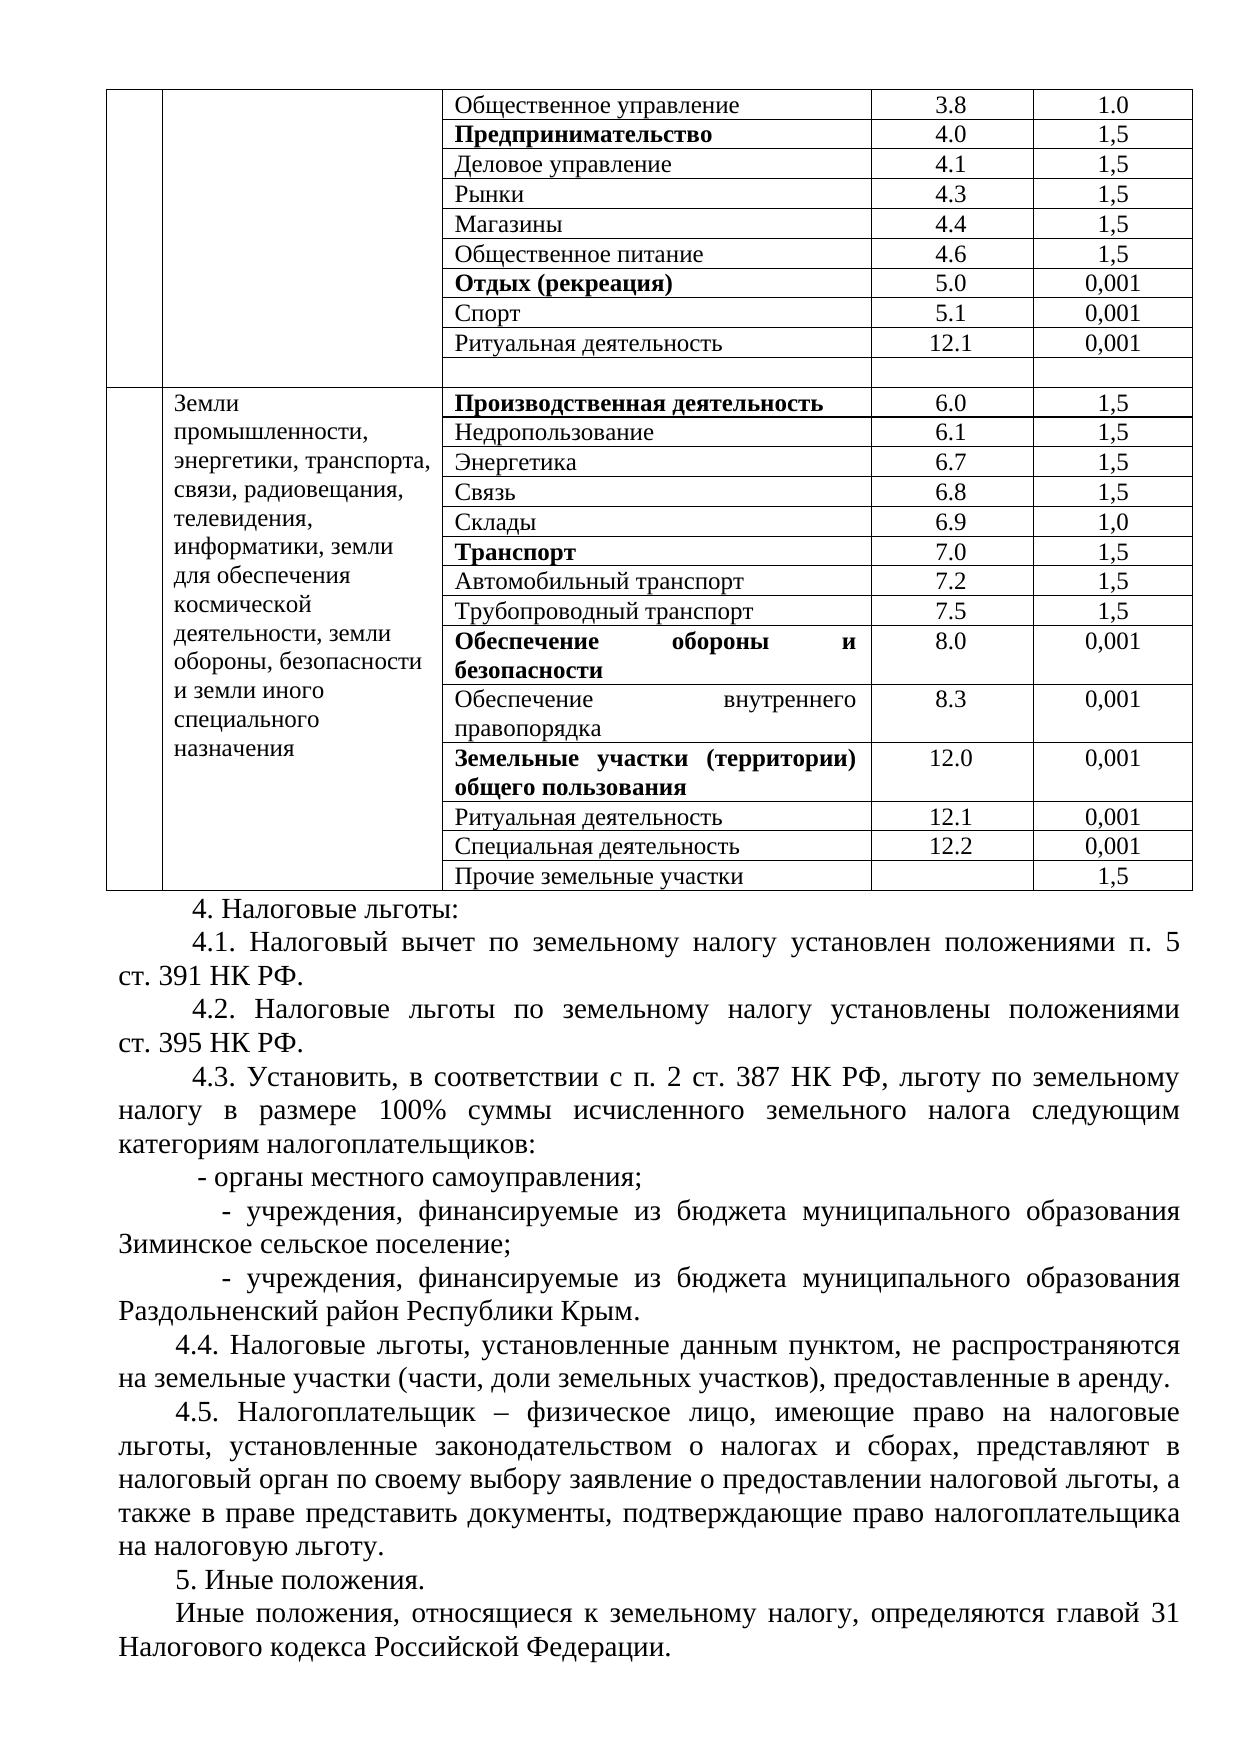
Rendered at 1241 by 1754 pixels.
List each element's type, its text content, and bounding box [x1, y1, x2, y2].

table_cell Земельные участки (территории) общего пользования [443, 743, 871, 801]
table_cell Связь [443, 477, 871, 506]
text 4.5. Налогоплательщик – физическое лицо, имеющие право на налоговые льготы, установленные законодательством о налогах и сборах, представляют в налоговый орган по своему выбору заявление о предоставлении налоговой льготы, а также в праве представить документы, подтверждающие право налогоплательщика на налоговую льготу. [118, 1394, 1181, 1562]
table_cell 12.2 [872, 831, 1033, 860]
table_cell 0,001 [1034, 685, 1192, 742]
table_cell Энергетика [443, 447, 871, 476]
table_cell Обеспечение внутреннего правопорядка [443, 685, 871, 742]
table_cell Обеспечение обороны и безопасности [443, 626, 871, 683]
table_cell 1.0 [1034, 90, 1192, 118]
table_cell 0,001 [1034, 743, 1192, 801]
table_cell 1,5 [1034, 209, 1192, 238]
table_cell Магазины [443, 209, 871, 238]
table_cell Предпринимательство [443, 120, 871, 148]
table_cell 0,001 [1034, 802, 1192, 830]
table_cell 4.1 [872, 149, 1033, 178]
text - учреждения, финансируемые из бюджета муниципального образования Раздольненский район Республики Крым. [118, 1260, 1181, 1327]
table_cell 7.2 [872, 566, 1033, 595]
table_cell 12.0 [872, 743, 1033, 801]
table_cell 5.1 [872, 298, 1033, 327]
table_cell Общественное питание [443, 239, 871, 267]
table_cell 0,001 [1034, 626, 1192, 683]
text 4. Налоговые льготы: [118, 891, 1181, 924]
table_cell Земли промышленности, энергетики, транспорта, связи, радиовещания, телевидения, информатики, земли для обеспечения космической деятельности, земли обороны, безопасности и земли иного специального назначения [163, 388, 442, 890]
table_cell 1,5 [1034, 596, 1192, 625]
text 4.3. Установить, в соответствии с п. 2 ст. 387 НК РФ, льготу по земельному налогу в размере 100% суммы исчисленного земельного налога следующим категориям налогоплательщиков: [118, 1059, 1181, 1159]
table_cell Склады [443, 507, 871, 536]
table_cell 1,5 [1034, 388, 1192, 416]
table_cell 1,5 [1034, 239, 1192, 267]
text - учреждения, финансируемые из бюджета муниципального образования Зиминское сельское поселение; [118, 1193, 1181, 1260]
table_cell 8.0 [872, 626, 1033, 683]
table_cell Специальная деятельность [443, 831, 871, 860]
table_cell 1,5 [1034, 418, 1192, 446]
text 4.2. Налоговые льготы по земельному налогу установлены положениями ст. 395 НК РФ. [118, 992, 1181, 1059]
table_cell Деловое управление [443, 149, 871, 178]
table_cell Спорт [443, 298, 871, 327]
table_cell 8.3 [872, 685, 1033, 742]
table_cell Автомобильный транспорт [443, 566, 871, 595]
table_cell 5.0 [872, 269, 1033, 297]
table_cell 4.3 [872, 179, 1033, 208]
table_cell Транспорт [443, 537, 871, 565]
table_cell 1,5 [1034, 179, 1192, 208]
table_cell 4.0 [872, 120, 1033, 148]
table_cell Недропользование [443, 418, 871, 446]
table_cell 1,5 [1034, 861, 1192, 890]
table_cell Рынки [443, 179, 871, 208]
table_cell 0,001 [1034, 328, 1192, 357]
table_cell Отдых (рекреация) [443, 269, 871, 297]
table_cell 1,0 [1034, 507, 1192, 536]
table_cell 6.7 [872, 447, 1033, 476]
text 4.4. Налоговые льготы, установленные данным пунктом, не распространяются на земельные участки (части, доли земельных участков), предоставленные в аренду. [118, 1327, 1181, 1394]
table_cell 12.1 [872, 328, 1033, 357]
table_cell 6.1 [872, 418, 1033, 446]
table_cell 1,5 [1034, 447, 1192, 476]
table_cell Ритуальная деятельность [443, 802, 871, 830]
table_cell 0,001 [1034, 831, 1192, 860]
text Иные положения, относящиеся к земельному налогу, определяются главой 31 Налогового кодекса Российской Федерации. [118, 1595, 1181, 1662]
table_cell Производственная деятельность [443, 388, 871, 416]
table_cell Трубопроводный транспорт [443, 596, 871, 625]
table_cell 0,001 [1034, 298, 1192, 327]
table_cell 4.6 [872, 239, 1033, 267]
table_cell [872, 861, 1033, 890]
table_cell 6.8 [872, 477, 1033, 506]
table_cell 1,5 [1034, 566, 1192, 595]
table_cell 1,5 [1034, 537, 1192, 565]
table_cell 1,5 [1034, 149, 1192, 178]
text 4.1. Налоговый вычет по земельному налогу установлен положениями п. 5 ст. 391 НК РФ. [118, 924, 1181, 992]
table_cell 1,5 [1034, 477, 1192, 506]
table_cell 6.0 [872, 388, 1033, 416]
table_cell [107, 388, 162, 890]
table_cell [872, 358, 1033, 387]
table_cell [443, 358, 871, 387]
table_cell 1,5 [1034, 120, 1192, 148]
table_cell Прочие земельные участки [443, 861, 871, 890]
table_cell 0,001 [1034, 269, 1192, 297]
table_cell 12.1 [872, 802, 1033, 830]
table_cell Ритуальная деятельность [443, 328, 871, 357]
text 5. Иные положения. [118, 1562, 1181, 1595]
table_cell 3.8 [872, 90, 1033, 118]
text - органы местного самоуправления; [118, 1159, 1181, 1193]
table_cell Общественное управление [443, 90, 871, 118]
table_cell 4.4 [872, 209, 1033, 238]
table_cell 6.9 [872, 507, 1033, 536]
table_cell 7.0 [872, 537, 1033, 565]
table_cell [1034, 358, 1192, 387]
table_cell 7.5 [872, 596, 1033, 625]
